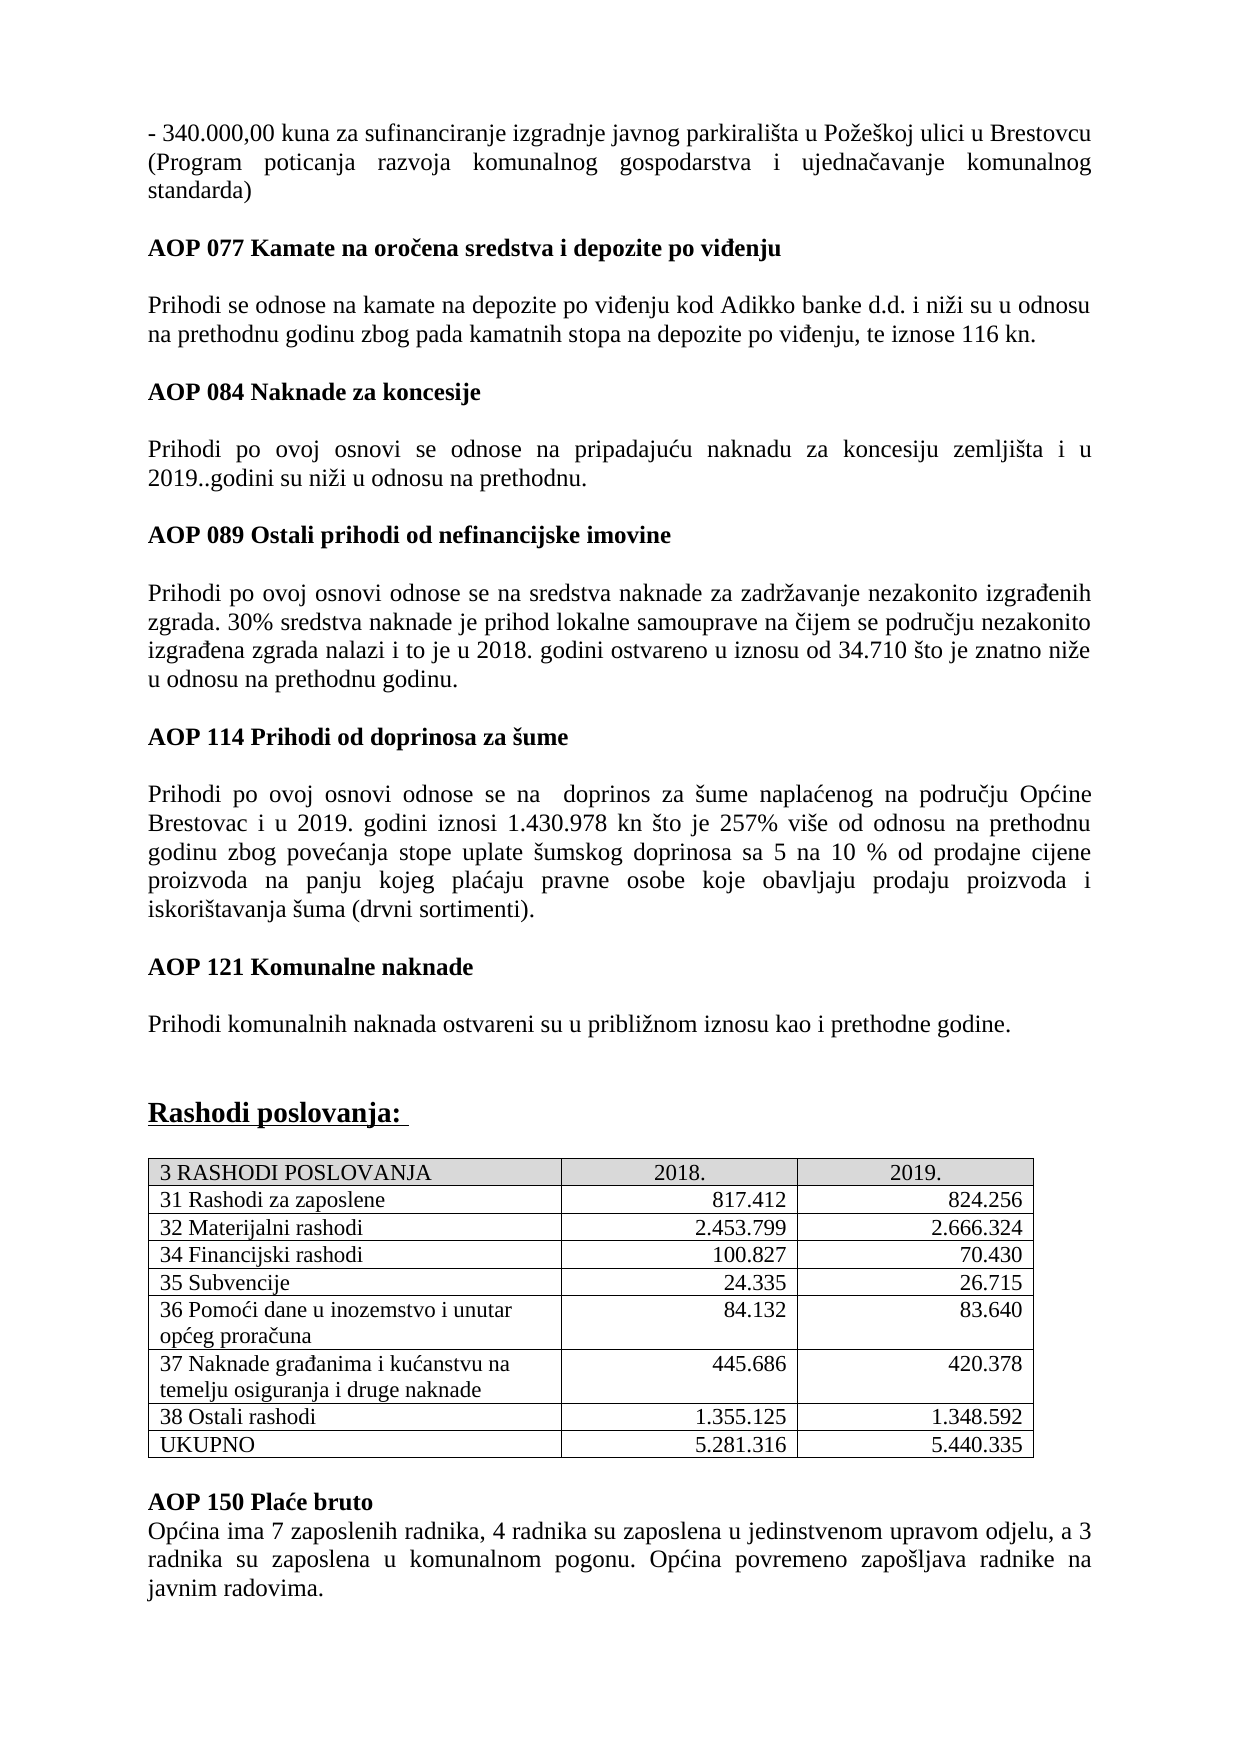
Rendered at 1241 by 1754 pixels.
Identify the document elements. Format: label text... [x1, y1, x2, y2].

text Prihodi po ovoj osnovi odnose se na sredstva naknade za zadržavanje nezakonito izgrađenih zgrada. 30% sredstva naknade je prihod lokalne samouprave na čijem se području nezakonito izgrađena zgrada nalazi i to je u 2018. godini ostvareno u iznosu od 34.710 što je znatno niže u odnosu na prethodnu godinu. [148, 578, 1092, 693]
table_cell 445.686 [562, 1350, 797, 1402]
table_cell 100.827 [562, 1241, 797, 1267]
table_cell 2.453.799 [562, 1214, 797, 1240]
table_cell 38 Ostali rashodi [149, 1404, 561, 1430]
text AOP 084 Naknade za koncesije [148, 377, 1092, 406]
text AOP 150 Plaće bruto [148, 1487, 1092, 1516]
text Prihodi se odnose na kamate na depozite po viđenju kod Adikko banke d.d. i niži su u odnosu na prethodnu godinu zbog pada kamatnih stopa na depozite po viđenju, te iznose 116 kn. [148, 291, 1092, 348]
table_cell 35 Subvencije [149, 1269, 561, 1295]
table_cell 2.666.324 [798, 1214, 1033, 1240]
text Prihodi po ovoj osnovi se odnose na pripadajuću naknadu za koncesiju zemljišta i u 2019..godini su niži u odnosu na prethodnu. [148, 434, 1092, 492]
table_cell UKUPNO [149, 1431, 561, 1457]
table_cell 817.412 [562, 1186, 797, 1213]
table_header 2019. [798, 1159, 1033, 1185]
text Prihodi po ovoj osnovi odnose se na doprinos za šume naplaćenog na području Općine Brestovac i u 2019. godini iznosi 1.430.978 kn što je 257% više od odnosu na prethodnu godinu zbog povećanja stope uplate šumskog doprinosa sa 5 na 10 % od prodajne cijene proizvoda na panju kojeg plaćaju pravne osobe koje obavljaju prodaju proizvoda i iskorištavanja šuma (drvni sortimenti). [148, 779, 1092, 923]
table_cell 83.640 [798, 1296, 1033, 1349]
table_cell 26.715 [798, 1269, 1033, 1295]
text AOP 121 Komunalne naknade [148, 952, 1092, 981]
text AOP 077 Kamate na oročena sredstva i depozite po viđenju [148, 233, 1092, 262]
table_cell 31 Rashodi za zaposlene [149, 1186, 561, 1213]
text Prihodi komunalnih naknada ostvareni su u približnom iznosu kao i prethodne godine. [148, 1009, 1092, 1038]
table_cell 1.355.125 [562, 1404, 797, 1430]
text Rashodi poslovanja: [148, 1096, 1092, 1129]
text - 340.000,00 kuna za sufinanciranje izgradnje javnog parkirališta u Požeškoj ulici u Brestovcu (Program poticanja razvoja komunalnog gospodarstva i ujednačavanje komunalnog standarda) [148, 118, 1092, 204]
table_cell 37 Naknade građanima i kućanstvu na temelju osiguranja i druge naknade [149, 1350, 561, 1402]
table_cell 32 Materijalni rashodi [149, 1214, 561, 1240]
table_cell 24.335 [562, 1269, 797, 1295]
table_cell 70.430 [798, 1241, 1033, 1267]
table_cell 5.440.335 [798, 1431, 1033, 1457]
text AOP 114 Prihodi od doprinosa za šume [148, 722, 1092, 751]
table_cell 5.281.316 [562, 1431, 797, 1457]
table_header 2018. [562, 1159, 797, 1185]
text Općina ima 7 zaposlenih radnika, 4 radnika su zaposlena u jedinstvenom upravom odjelu, a 3 radnika su zaposlena u komunalnom pogonu. Općina povremeno zapošljava radnike na javnim radovima. [148, 1516, 1092, 1602]
table_cell 420.378 [798, 1350, 1033, 1402]
table_header 3 RASHODI POSLOVANJA [149, 1159, 561, 1185]
table_cell 84.132 [562, 1296, 797, 1349]
table_cell 1.348.592 [798, 1404, 1033, 1430]
table_cell 36 Pomoći dane u inozemstvo i unutar općeg proračuna [149, 1296, 561, 1349]
table_cell 824.256 [798, 1186, 1033, 1213]
table_cell 34 Financijski rashodi [149, 1241, 561, 1267]
text AOP 089 Ostali prihodi od nefinancijske imovine [148, 521, 1092, 549]
